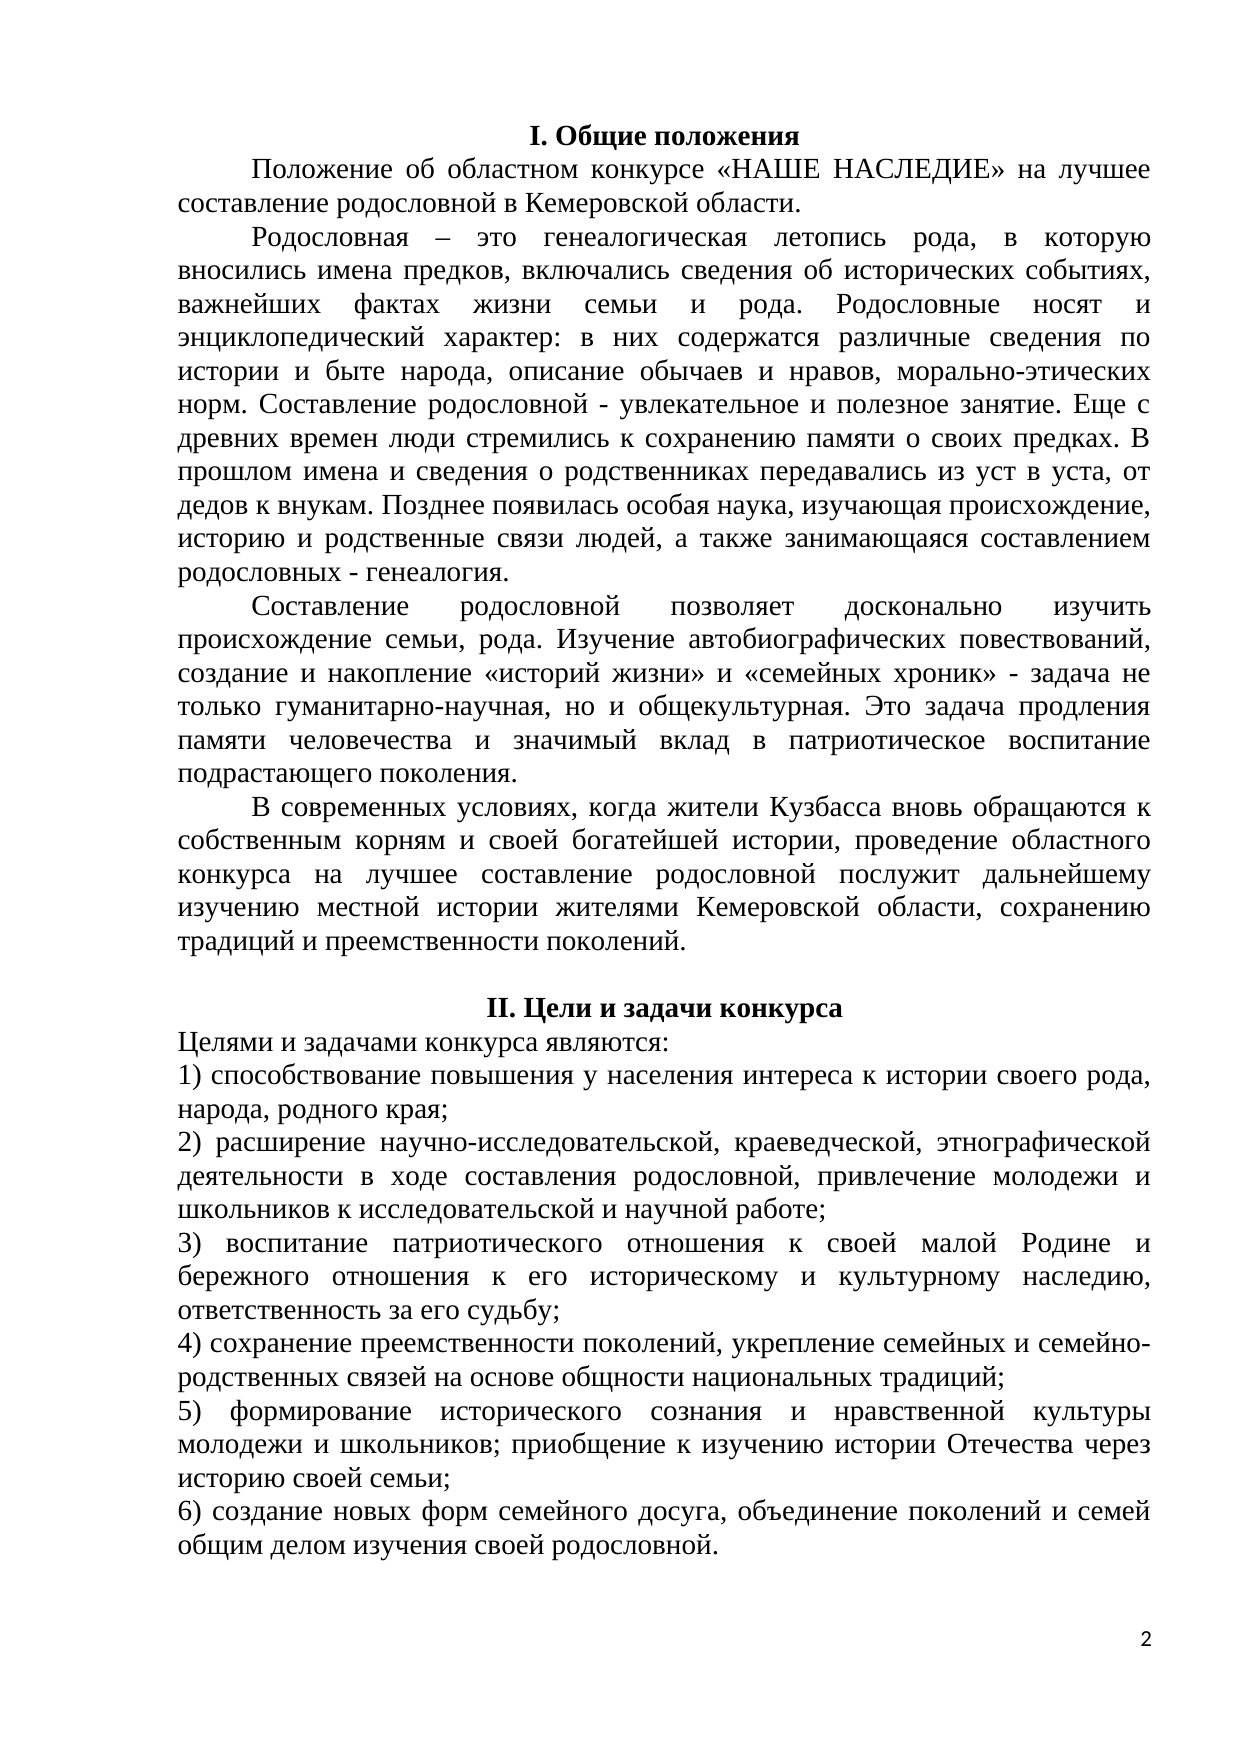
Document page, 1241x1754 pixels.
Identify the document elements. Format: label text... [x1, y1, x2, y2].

text II. Цели и задачи конкурса [177, 990, 1152, 1024]
text 4) сохранение преемственности поколений, укрепление семейных и семейно-родственных связей на основе общности национальных традиций; [177, 1326, 1152, 1393]
text Целями и задачами конкурса являются: [177, 1024, 1152, 1057]
text 6) создание новых форм семейного досуга, объединение поколений и семей общим делом изучения своей родословной. [177, 1493, 1152, 1560]
text 1) способствование повышения у населения интереса к истории своего рода, народа, родного края; [177, 1057, 1152, 1124]
text 5) формирование исторического сознания и нравственной культуры молодежи и школьников; приобщение к изучению истории Отечества через историю своей семьи; [177, 1393, 1152, 1493]
text 2) расширение научно-исследовательской, краеведческой, этнографической деятельности в ходе составления родословной, привлечение молодежи и школьников к исследовательской и научной работе; [177, 1124, 1152, 1225]
text Положение об областном конкурсе «НАШЕ НАСЛЕДИЕ» на лучшее составление родословной в Кемеровской области. [177, 152, 1152, 219]
text В современных условиях, когда жители Кузбасса вновь обращаются к собственным корням и своей богатейшей истории, проведение областного конкурса на лучшее составление родословной послужит дальнейшему изучению местной истории жителями Кемеровской области, сохранению традиций и преемственности поколений. [177, 789, 1152, 957]
text I. Общие положения [177, 118, 1152, 152]
text Составление родословной позволяет досконально изучить происхождение семьи, рода. Изучение автобиографических повествований, создание и накопление «историй жизни» и «семейных хроник» - задача не только гуманитарно-научная, но и общекультурная. Это задача продления памяти человечества и значимый вклад в патриотическое воспитание подрастающего поколения. [177, 588, 1152, 789]
text Родословная – это генеалогическая летопись рода, в которую вносились имена предков, включались сведения об исторических событиях, важнейших фактах жизни семьи и рода. Родословные носят и энциклопедический характер: в них содержатся различные сведения по истории и быте народа, описание обычаев и нравов, морально-этических норм. Составление родословной - увлекательное и полезное занятие. Еще с древних времен люди стремились к сохранению памяти о своих предках. В прошлом имена и сведения о родственниках передавались из уст в уста, от дедов к внукам. Позднее появилась особая наука, изучающая происхождение, историю и родственные связи людей, а также занимающаяся составлением родословных - генеалогия. [177, 219, 1152, 588]
text 3) воспитание патриотического отношения к своей малой Родине и бережного отношения к его историческому и культурному наследию, ответственность за его судьбу; [177, 1225, 1152, 1326]
